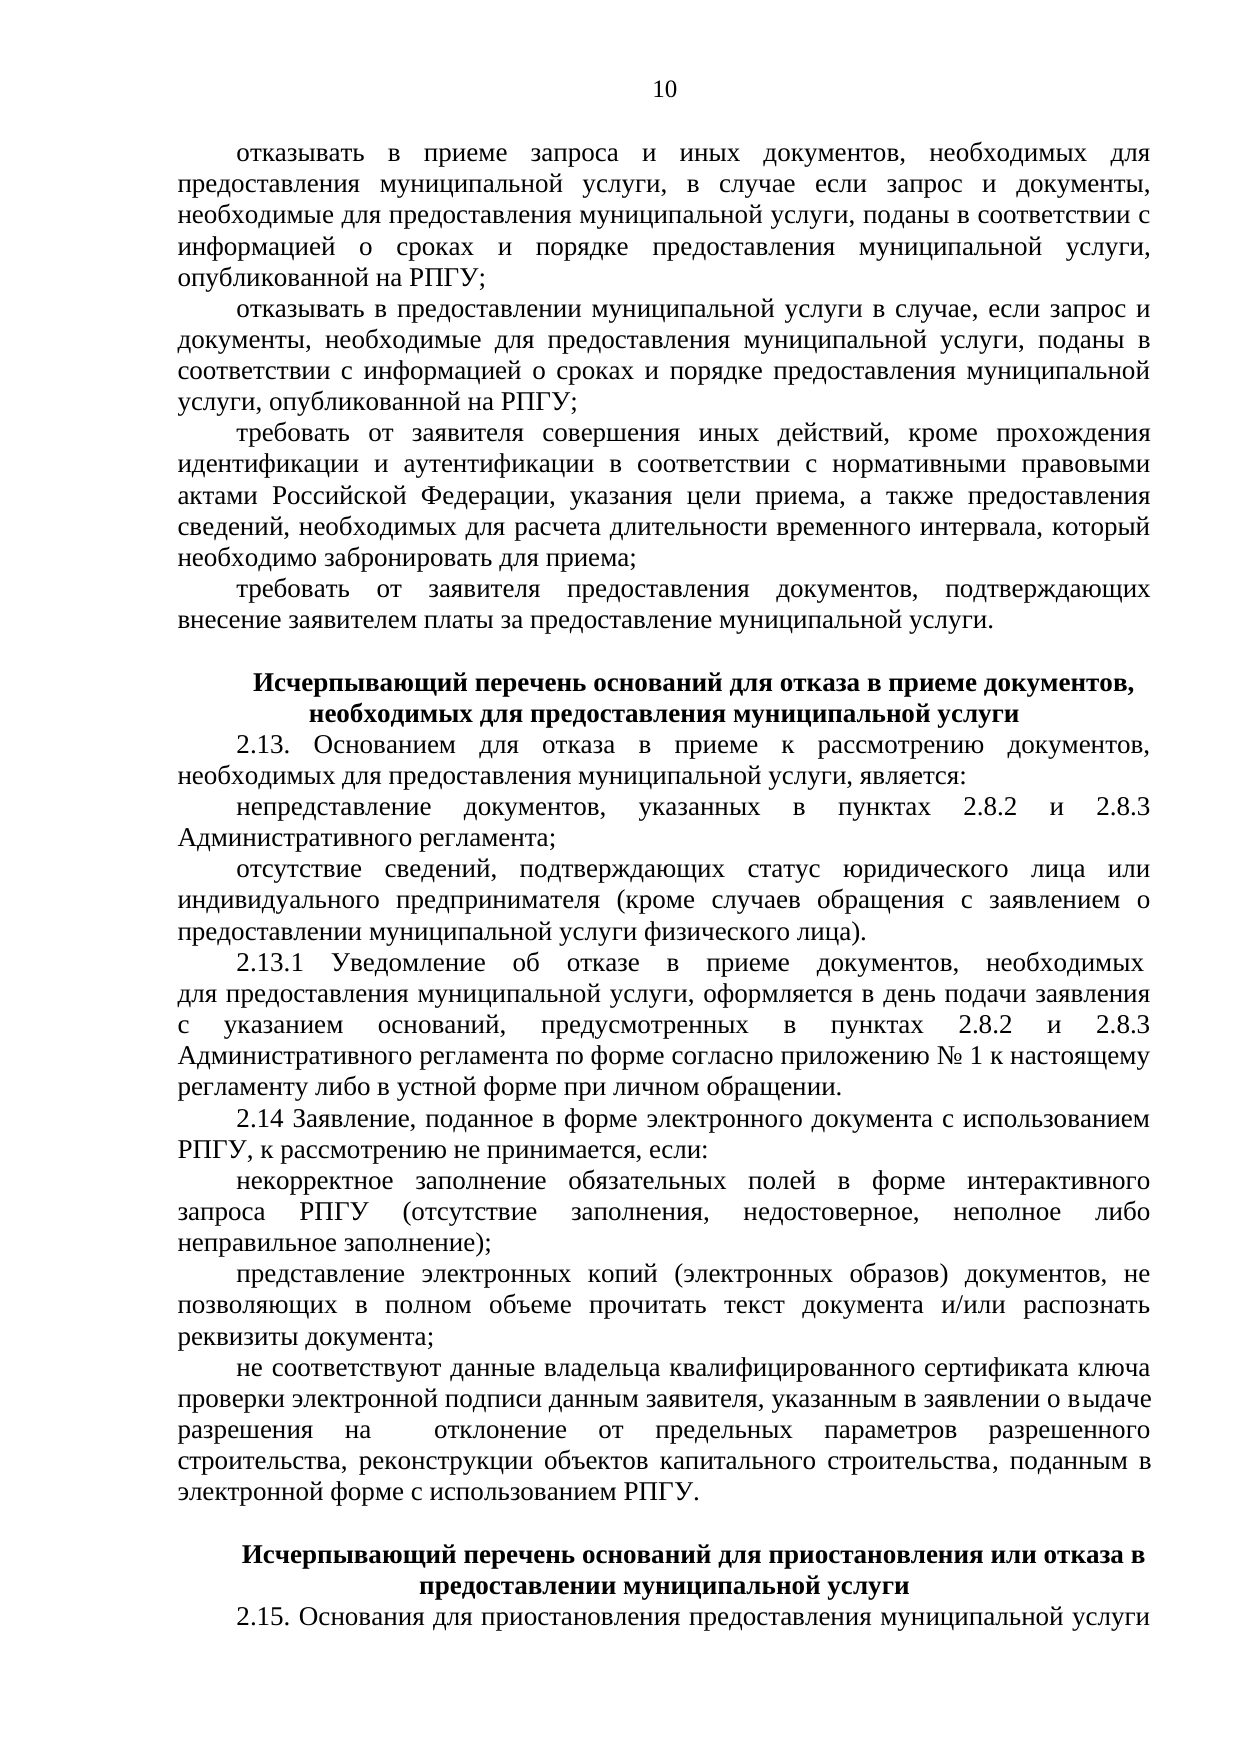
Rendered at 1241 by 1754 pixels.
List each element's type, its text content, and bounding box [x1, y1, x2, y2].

text не соответствуют данные владельца квалифицированного сертификата ключа проверки электронной подписи данным заявителя, указанным в заявлении о выдаче разрешения на отклонение от предельных параметров разрешенного строительства, реконструкции объектов капитального строительства, поданным в электронной форме с использованием РПГУ. [177, 1351, 1152, 1507]
text Исчерпывающий перечень оснований для приостановления или отказа в предоставлении муниципальной услуги [177, 1538, 1152, 1600]
text некорректное заполнение обязательных полей в форме интерактивного запроса РПГУ (отсутствие заполнения, недостоверное, неполное либо неправильное заполнение); [177, 1164, 1152, 1257]
text Исчерпывающий перечень оснований для отказа в приеме документов, необходимых для предоставления муниципальной услуги [177, 666, 1152, 728]
text отказывать в предоставлении муниципальной услуги в случае, если запрос и документы, необходимые для предоставления муниципальной услуги, поданы в соответствии с информацией о сроках и порядке предоставления муниципальной услуги, опубликованной на РПГУ; [177, 292, 1152, 416]
text отсутствие сведений, подтверждающих статус юридического лица или индивидуального предпринимателя (кроме случаев обращения с заявлением о предоставлении муниципальной услуги физического лица). [177, 852, 1152, 946]
text представление электронных копий (электронных образов) документов, не позволяющих в полном объеме прочитать текст документа и/или распознать реквизиты документа; [177, 1257, 1152, 1351]
text непредставление документов, указанных в пунктах 2.8.2 и 2.8.3 Административного регламента; [177, 790, 1152, 852]
text 2.13.1 Уведомление об отказе в приеме документов, необходимых для предоставления муниципальной услуги, оформляется в день подачи заявления с указанием оснований, предусмотренных в пунктах 2.8.2 и 2.8.3 Административного регламента по форме согласно приложению № 1 к настоящему регламенту либо в устной форме при личном обращении. [177, 946, 1152, 1102]
text 2.13. Основанием для отказа в приеме к рассмотрению документов, необходимых для предоставления муниципальной услуги, является: [177, 728, 1152, 790]
text требовать от заявителя совершения иных действий, кроме прохождения идентификации и аутентификации в соответствии с нормативными правовыми актами Российской Федерации, указания цели приема, а также предоставления сведений, необходимых для расчета длительности временного интервала, который необходимо забронировать для приема; [177, 416, 1152, 572]
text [177, 1600, 1152, 1631]
text 2.14 Заявление, поданное в форме электронного документа с использованием РПГУ, к рассмотрению не принимается, если: [177, 1102, 1152, 1164]
text отказывать в приеме запроса и иных документов, необходимых для предоставления муниципальной услуги, в случае если запрос и документы, необходимые для предоставления муниципальной услуги, поданы в соответствии с информацией о сроках и порядке предоставления муниципальной услуги, опубликованной на РПГУ; [177, 136, 1152, 292]
text требовать от заявителя предоставления документов, подтверждающих внесение заявителем платы за предоставление муниципальной услуги. [177, 572, 1152, 634]
